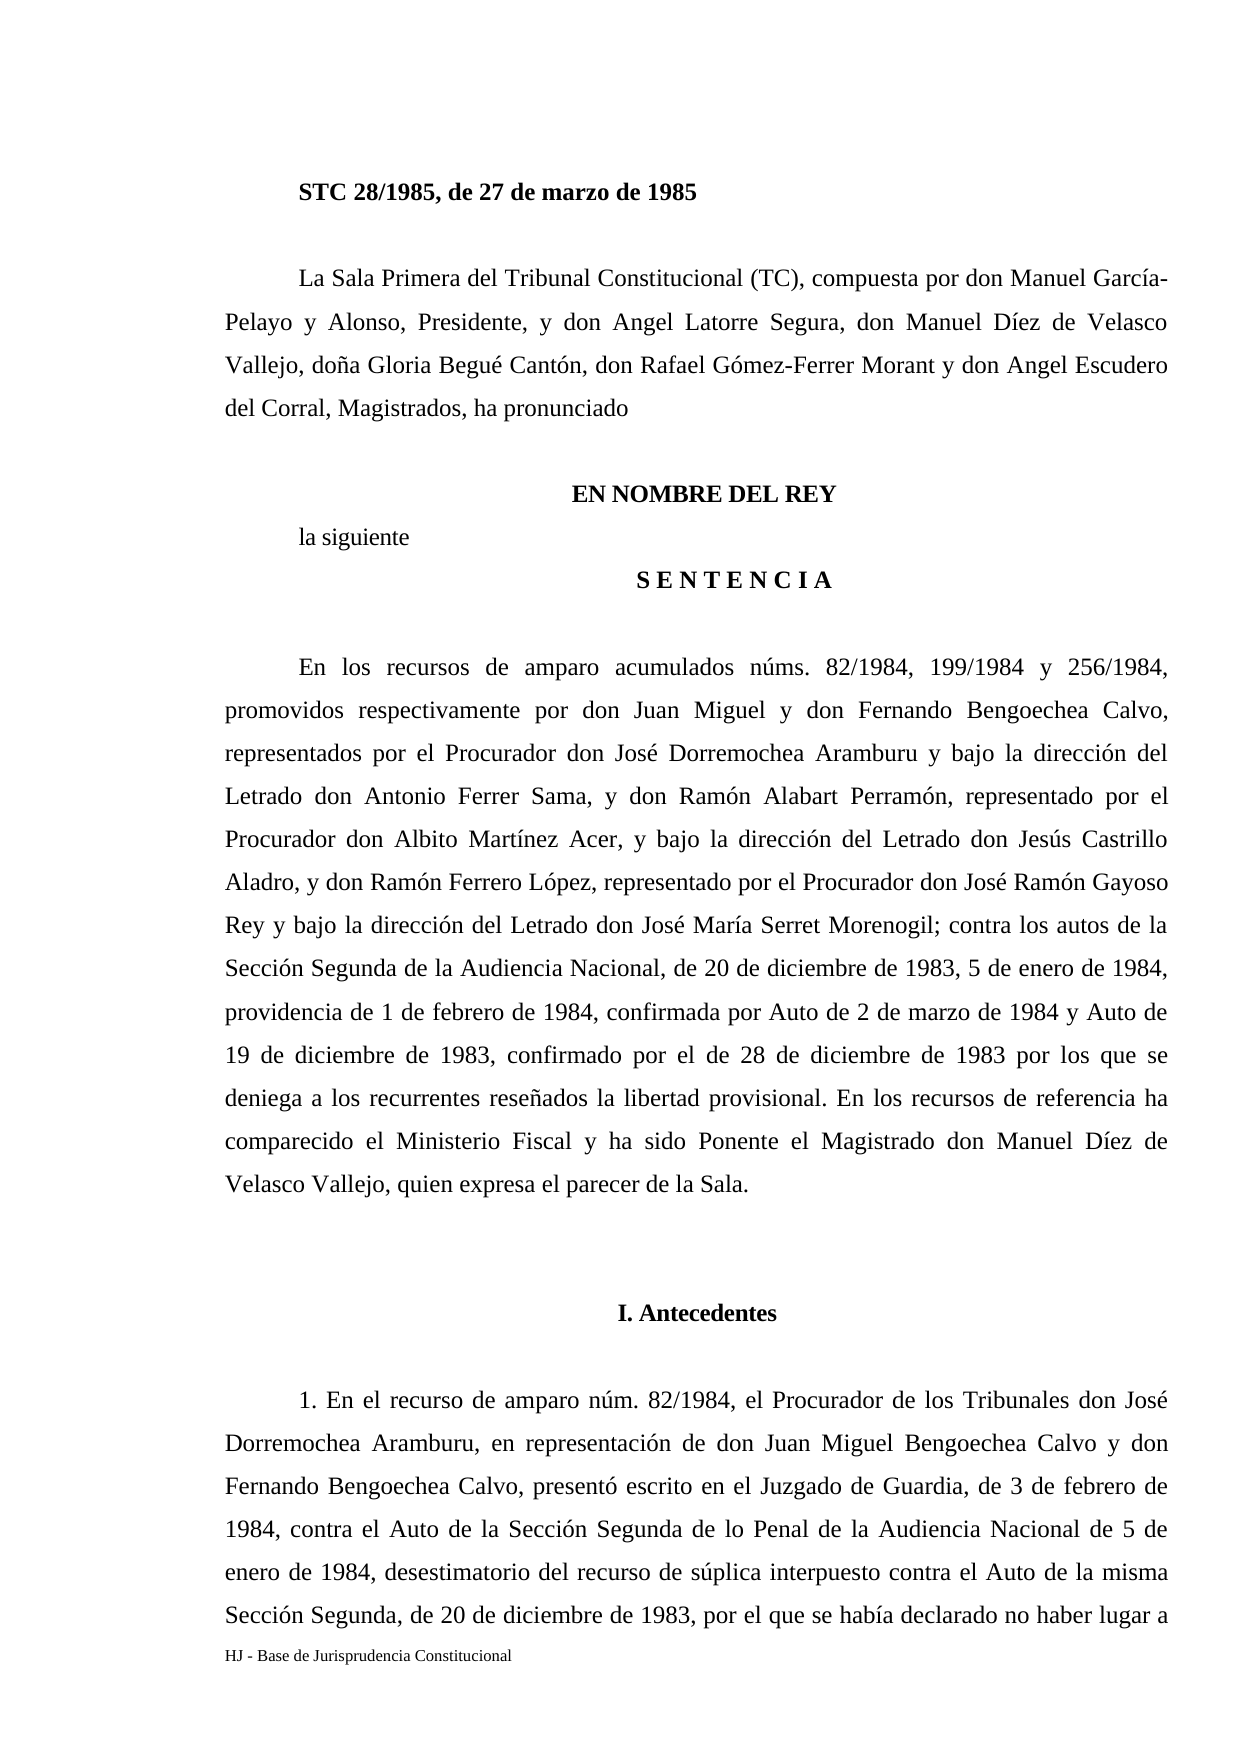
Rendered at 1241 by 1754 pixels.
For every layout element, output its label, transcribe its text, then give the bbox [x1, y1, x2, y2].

text I. Antecedentes [224, 1298, 1169, 1327]
text La Sala Primera del Tribunal Constitucional (TC), compuesta por don Manuel García-Pelayo y Alonso, Presidente, y don Angel Latorre Segura, don Manuel Díez de Velasco Vallejo, doña Gloria Begué Cantón, don Rafael Gómez-Ferrer Morant y don Angel Escudero del Corral, Magistrados, ha pronunciado [224, 263, 1169, 422]
text la siguiente [224, 522, 1110, 551]
text En los recursos de amparo acumulados núms. 82/1984, 199/1984 y 256/1984, promovidos respectivamente por don Juan Miguel y don Fernando Bengoechea Calvo, representados por el Procurador don José Dorremochea Aramburu y bajo la dirección del Letrado don Antonio Ferrer Sama, y don Ramón Alabart Perramón, representado por el Procurador don Albito Martínez Acer, y bajo la dirección del Letrado don Jesús Castrillo Aladro, y don Ramón Ferrero López, representado por el Procurador don José Ramón Gayoso Rey y bajo la dirección del Letrado don José María Serret Morenogil; contra los autos de la Sección Segunda de la Audiencia Nacional, de 20 de diciembre de 1983, 5 de enero de 1984, providencia de 1 de febrero de 1984, confirmada por Auto de 2 de marzo de 1984 y Auto de 19 de diciembre de 1983, confirmado por el de 28 de diciembre de 1983 por los que se deniega a los recurrentes reseñados la libertad provisional. En los recursos de referencia ha comparecido el Ministerio Fiscal y ha sido Ponente el Magistrado don Manuel Díez de Velasco Vallejo, quien expresa el parecer de la Sala. [224, 652, 1169, 1198]
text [224, 1385, 1169, 1629]
text EN NOMBRE DEL REY [224, 479, 1110, 508]
text STC 28/1985, de 27 de marzo de 1985 [224, 177, 1169, 206]
text S E N T E N C I A [224, 565, 1169, 594]
